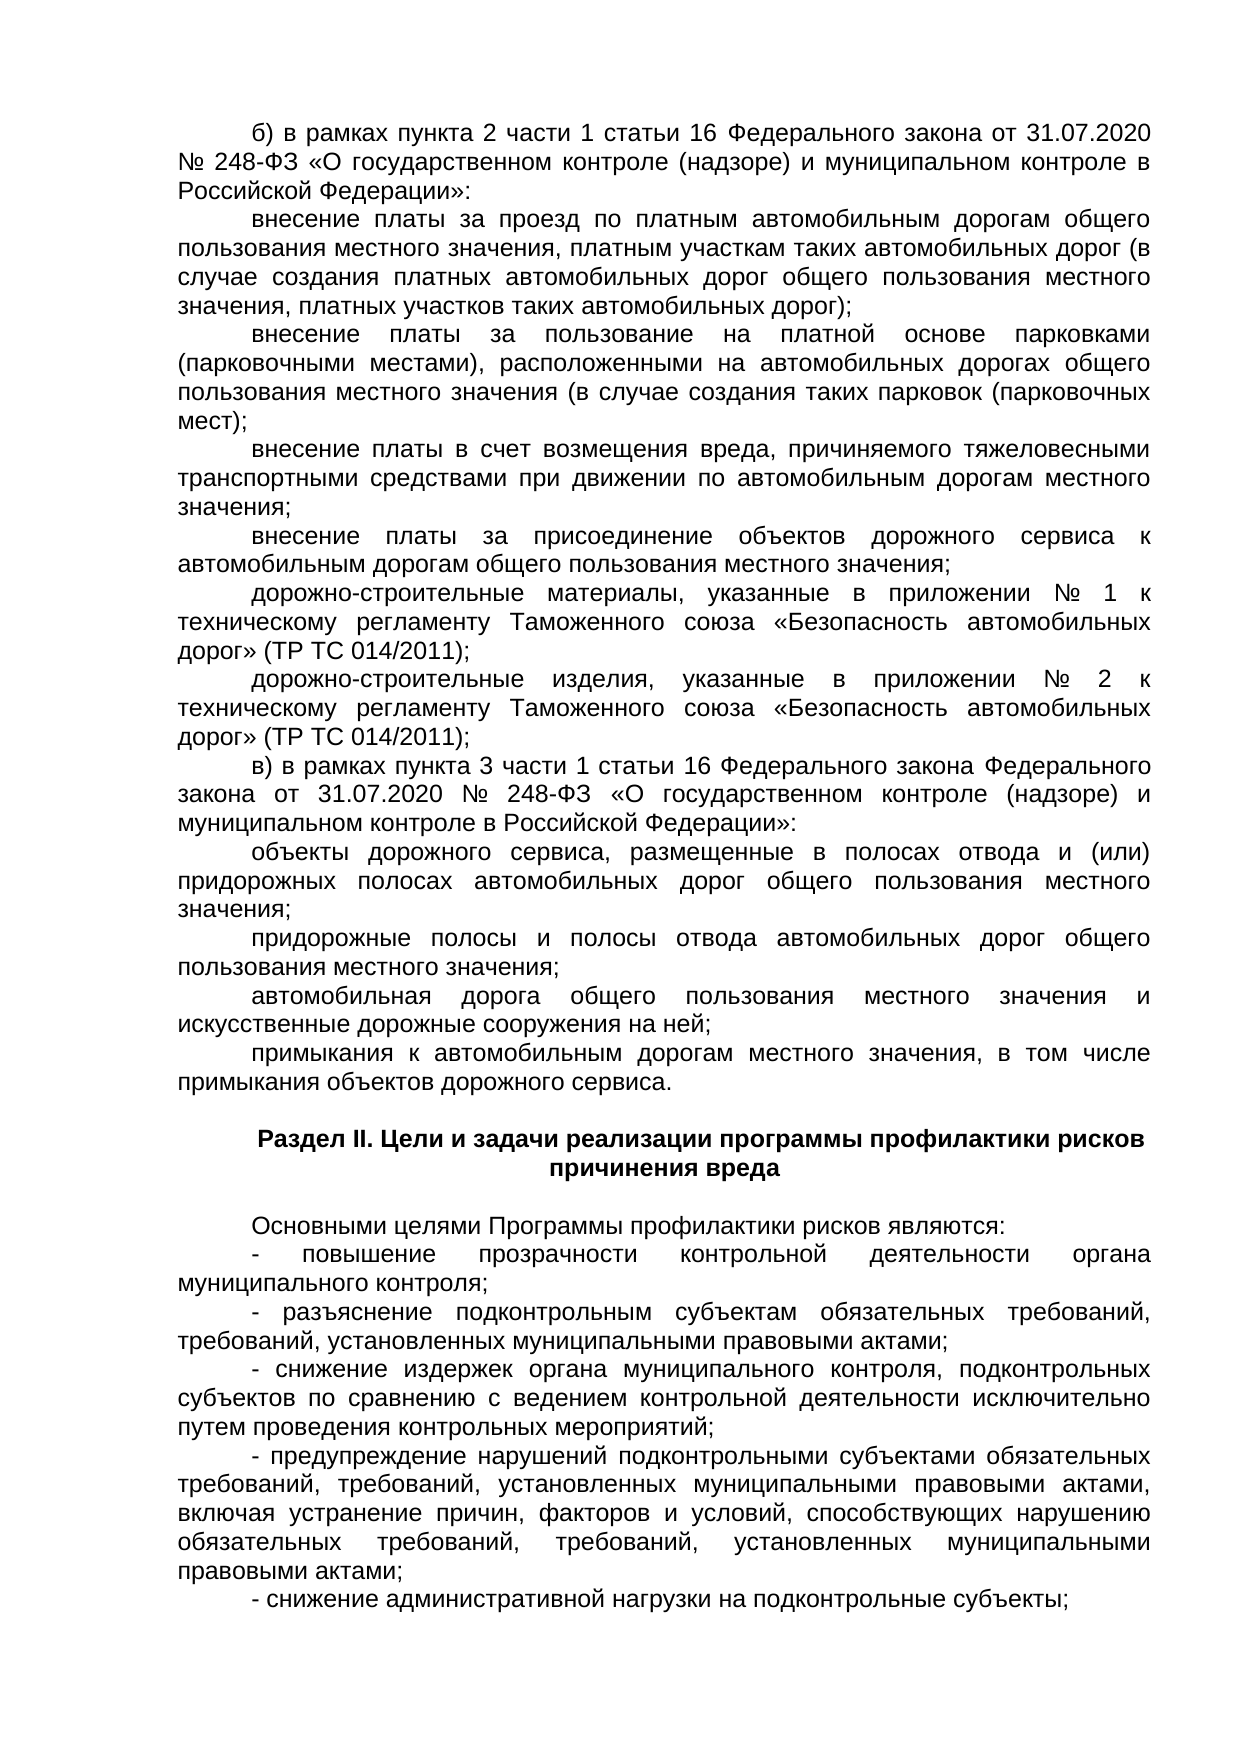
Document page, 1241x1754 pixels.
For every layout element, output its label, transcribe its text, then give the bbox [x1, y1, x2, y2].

text в) в рамках пункта 3 части 1 статьи 16 Федерального закона Федерального закона от 31.07.2020 № 248-ФЗ «О государственном контроле (надзоре) и муниципальном контроле в Российской Федерации»: [177, 751, 1152, 837]
text - предупреждение нарушений подконтрольными субъектами обязательных требований, требований, установленных муниципальными правовыми актами, включая устранение причин, факторов и условий, способствующих нарушению обязательных требований, требований, установленных муниципальными правовыми актами; [177, 1441, 1152, 1584]
text Основными целями Программы профилактики рисков являются: [177, 1211, 1152, 1239]
text внесение платы за присоединение объектов дорожного сервиса к автомобильным дорогам общего пользования местного значения; [177, 521, 1152, 578]
text внесение платы за пользование на платной основе парковками (парковочными местами), расположенными на автомобильных дорогах общего пользования местного значения (в случае создания таких парковок (парковочных мест); [177, 319, 1152, 434]
text внесение платы в счет возмещения вреда, причиняемого тяжеловесными транспортными средствами при движении по автомобильным дорогам местного значения; [177, 434, 1152, 521]
text дорожно-строительные материалы, указанные в приложении № 1 к техническому регламенту Таможенного союза «Безопасность автомобильных дорог» (ТР ТС 014/2011); [177, 578, 1152, 664]
text придорожные полосы и полосы отвода автомобильных дорог общего пользования местного значения; [177, 923, 1152, 981]
text - разъяснение подконтрольным субъектам обязательных требований, требований, установленных муниципальными правовыми актами; [177, 1297, 1152, 1354]
text б) в рамках пункта 2 части 1 статьи 16 Федерального закона от 31.07.2020 № 248-ФЗ «О государственном контроле (надзоре) и муниципальном контроле в Российской Федерации»: [177, 118, 1152, 204]
text примыкания к автомобильным дорогам местного значения, в том числе примыкания объектов дорожного сервиса. [177, 1038, 1152, 1096]
text - повышение прозрачности контрольной деятельности органа муниципального контроля; [177, 1239, 1152, 1297]
text - снижение административной нагрузки на подконтрольные субъекты; [177, 1584, 1152, 1613]
text внесение платы за проезд по платным автомобильным дорогам общего пользования местного значения, платным участкам таких автомобильных дорог (в случае создания платных автомобильных дорог общего пользования местного значения, платных участков таких автомобильных дорог); [177, 204, 1152, 319]
text Раздел II. Цели и задачи реализации программы профилактики рисков причинения вреда [177, 1124, 1152, 1182]
text дорожно-строительные изделия, указанные в приложении № 2 к техническому регламенту Таможенного союза «Безопасность автомобильных дорог» (ТР ТС 014/2011); [177, 664, 1152, 751]
text автомобильная дорога общего пользования местного значения и искусственные дорожные сооружения на ней; [177, 981, 1152, 1038]
text - снижение издержек органа муниципального контроля, подконтрольных субъектов по сравнению с ведением контрольной деятельности исключительно путем проведения контрольных мероприятий; [177, 1354, 1152, 1441]
text объекты дорожного сервиса, размещенные в полосах отвода и (или) придорожных полосах автомобильных дорог общего пользования местного значения; [177, 837, 1152, 923]
